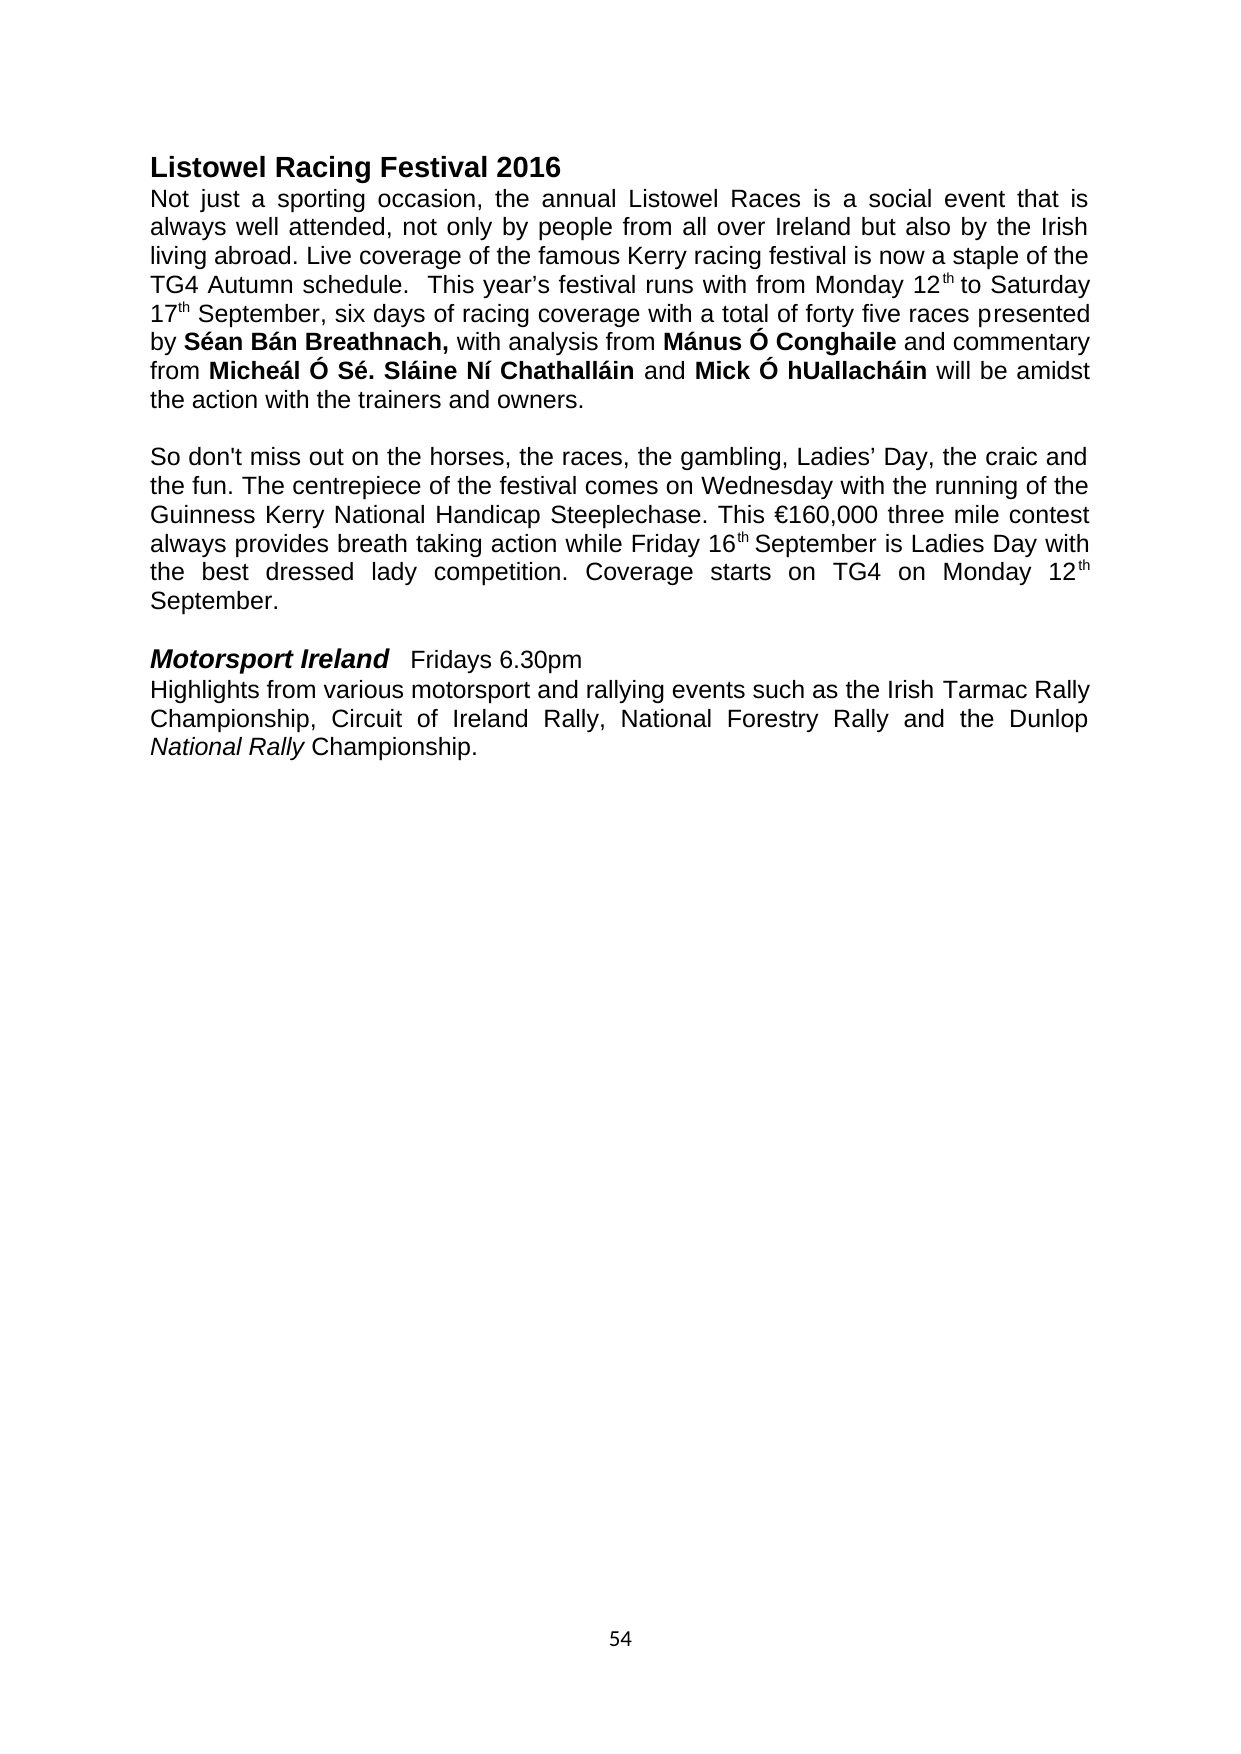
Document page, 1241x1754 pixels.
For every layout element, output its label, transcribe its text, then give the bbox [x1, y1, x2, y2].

text Motorsport Ireland Fridays 6.30pm [150, 643, 1090, 675]
text Listowel Racing Festival 2016 [150, 150, 1090, 183]
text So don't miss out on the horses, the races, the gambling, Ladies’ Day, the craic and the fun. The centrepiece of the festival comes on Wednesday with the running of the Guinness Kerry National Handicap Steeplechase. This €160,000 three mile contest always provides breath taking action while Friday 16th September is Ladies Day with the best dressed lady competition. Coverage starts on TG4 on Monday 12th September. [150, 442, 1090, 615]
text Not just a sporting occasion, the annual Listowel Races is a social event that is always well attended, not only by people from all over Ireland but also by the Irish living abroad. Live coverage of the famous Kerry racing festival is now a staple of the TG4 Autumn schedule. This year’s festival runs with from Monday 12th to Saturday 17th September, six days of racing coverage with a total of forty five races presented by Séan Bán Breathnach, with analysis from Mánus Ó Conghaile and commentary from Micheál Ó Sé. Sláine Ní Chathalláin and Mick Ó hUallacháin will be amidst the action with the trainers and owners. [150, 183, 1090, 413]
text Highlights from various motorsport and rallying events such as the Irish Tarmac Rally Championship, Circuit of Ireland Rally, National Forestry Rally and the Dunlop National Rally Championship. [150, 675, 1090, 761]
